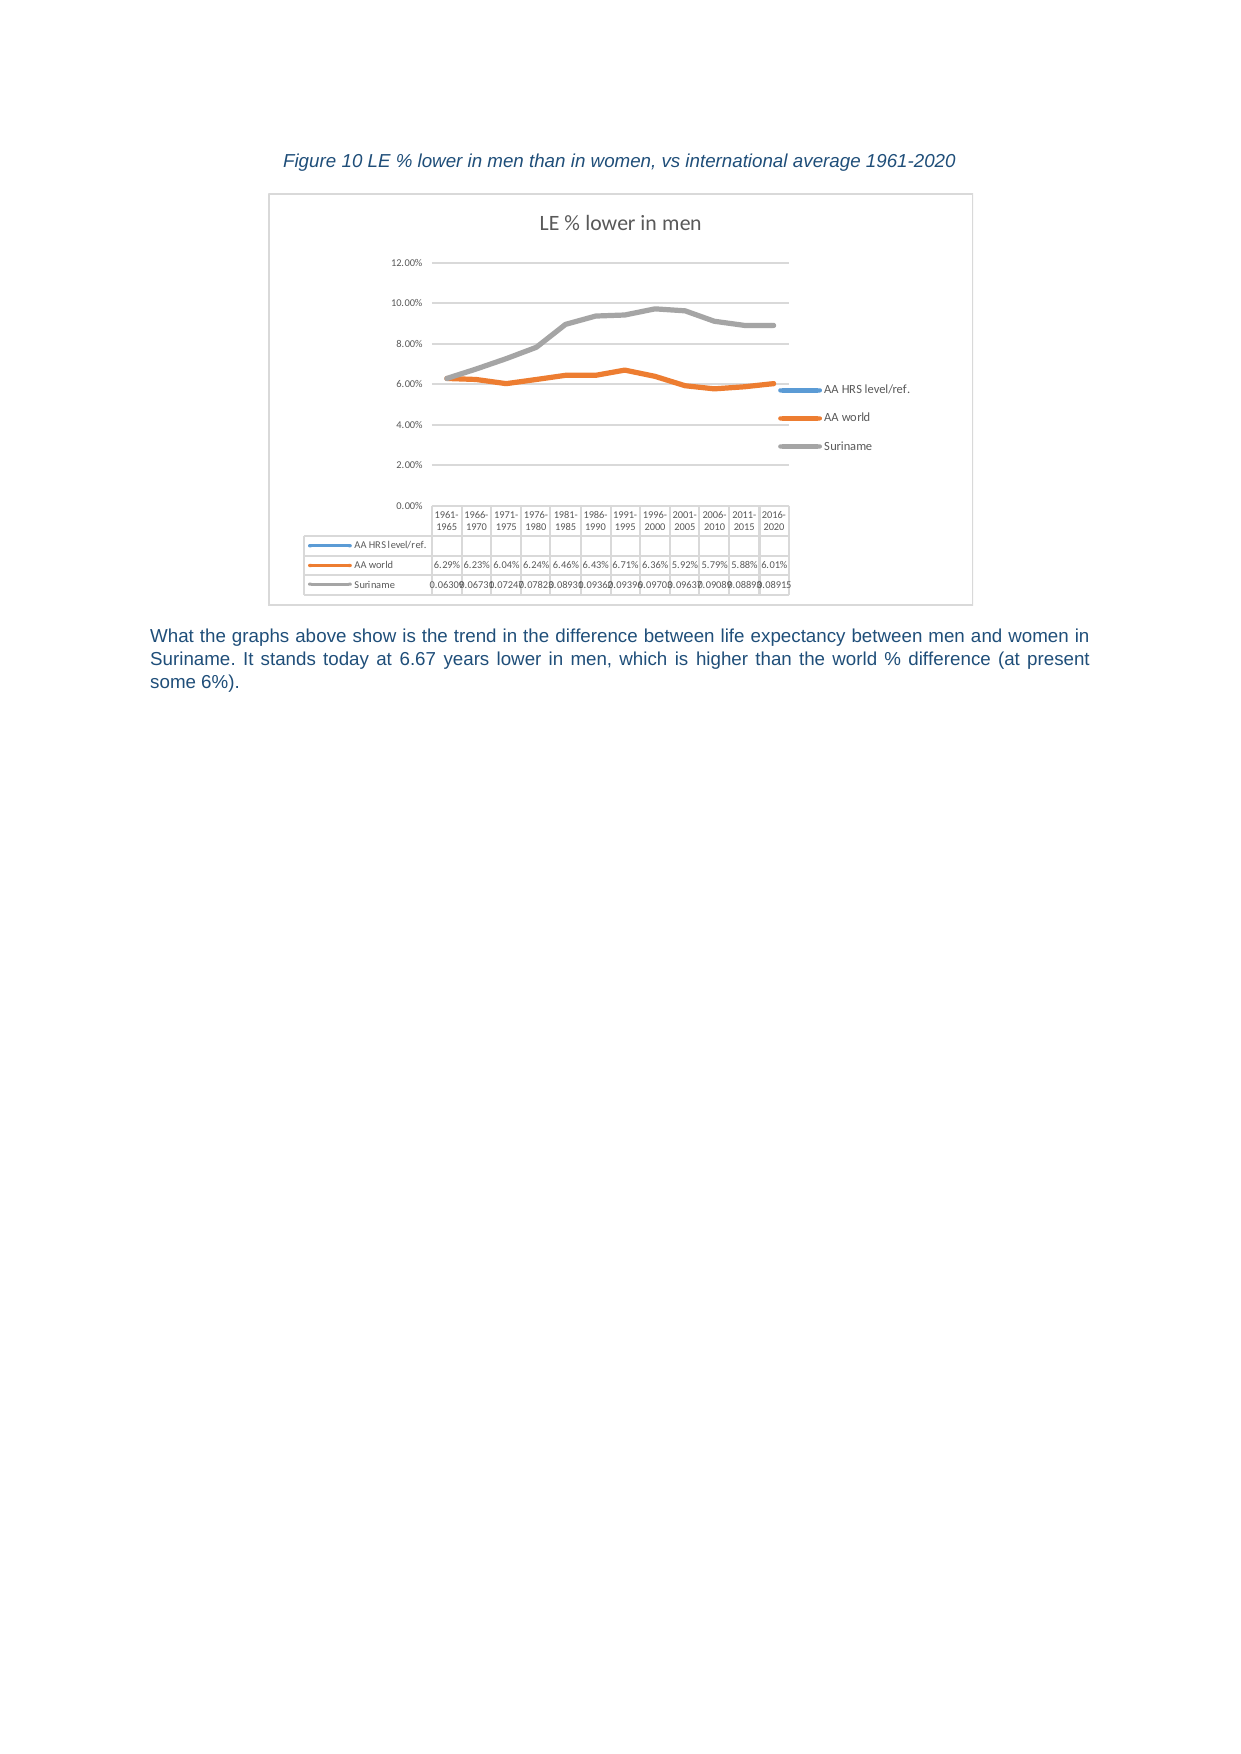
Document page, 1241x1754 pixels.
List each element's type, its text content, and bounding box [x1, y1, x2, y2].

text What the graphs above show is the trend in the difference between life expectancy between men and women in Suriname. It stands today at 6.67 years lower in men, which is higher than the world % difference (at present some 6%). [150, 624, 1090, 692]
